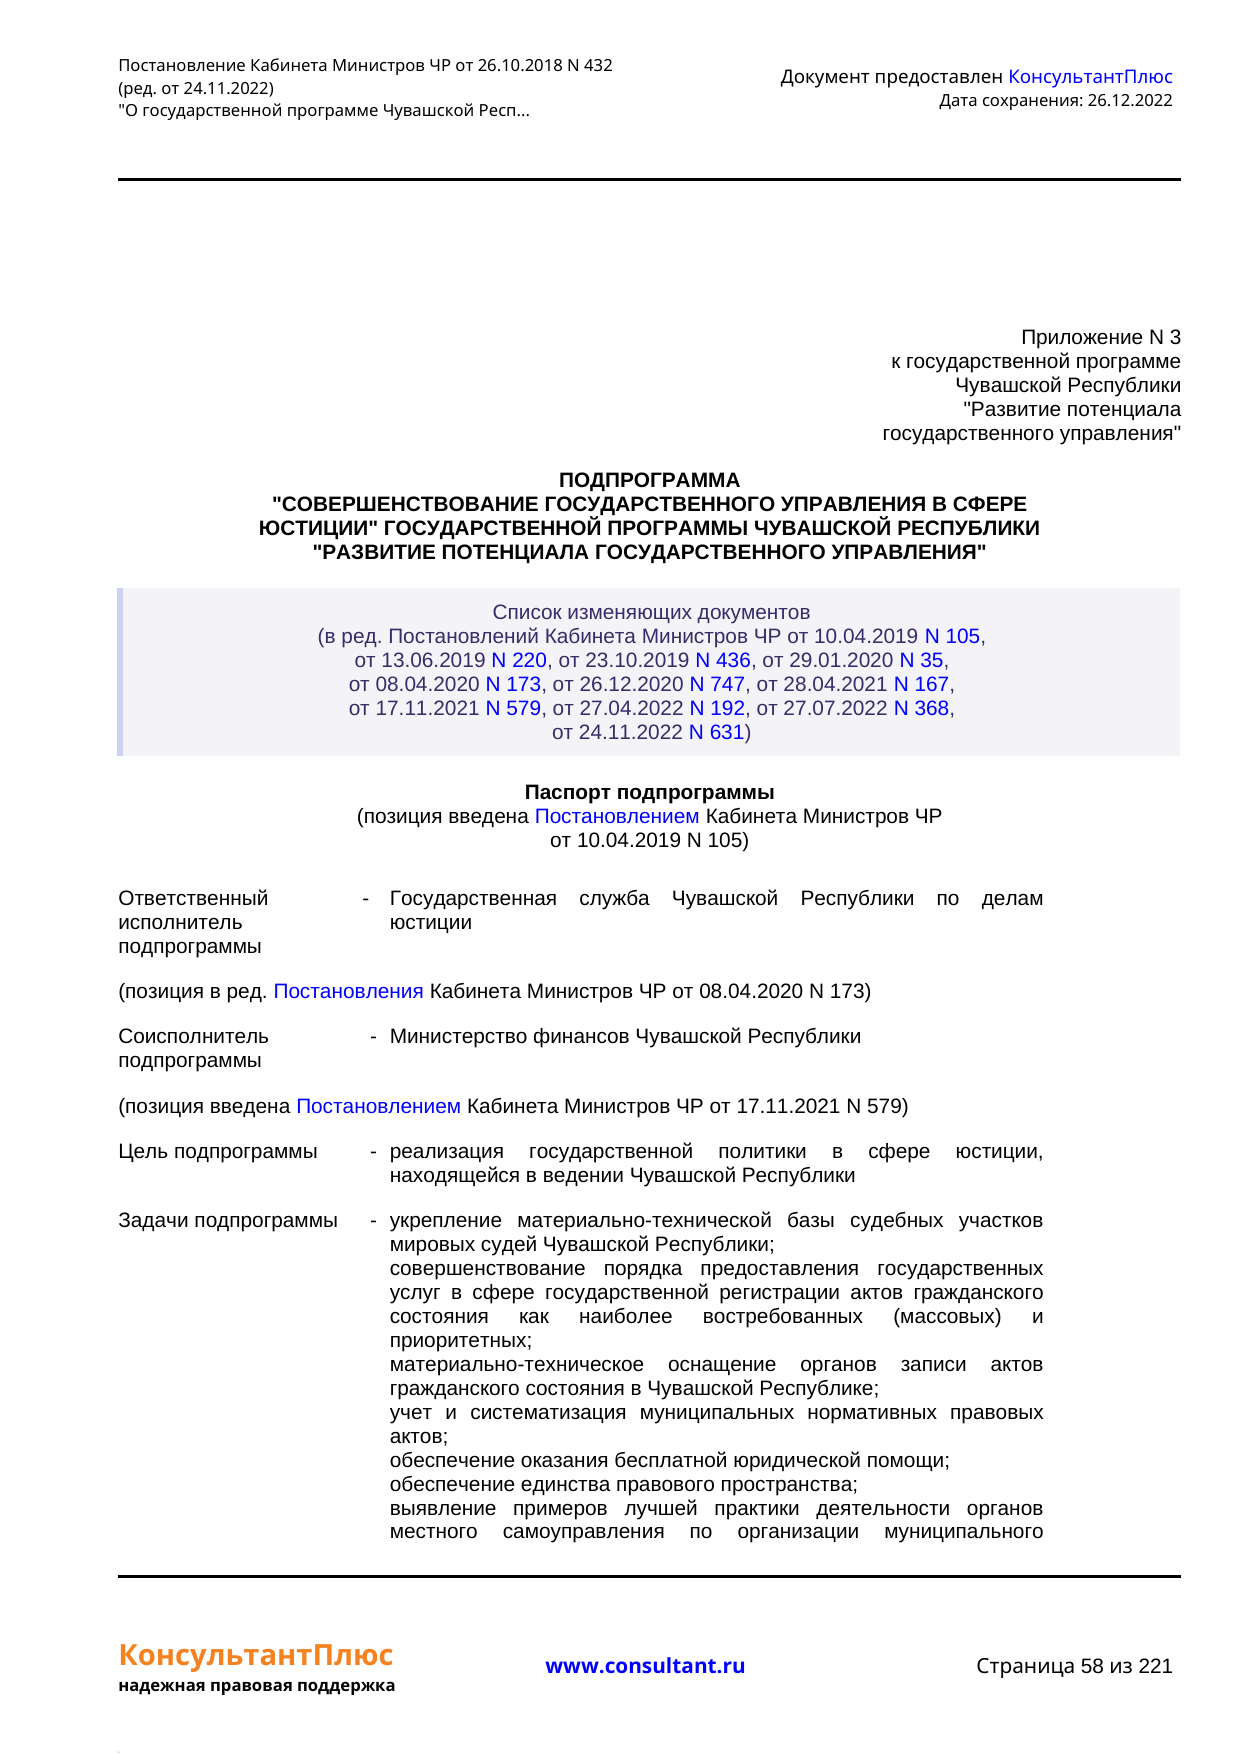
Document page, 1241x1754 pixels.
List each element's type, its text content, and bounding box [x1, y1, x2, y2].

title Паспорт подпрограммы [118, 779, 1181, 803]
text "Развитие потенциала [118, 396, 1181, 420]
text Чувашской Республики [118, 372, 1181, 396]
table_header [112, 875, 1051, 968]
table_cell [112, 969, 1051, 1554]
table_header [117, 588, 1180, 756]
title "РАЗВИТИЕ ПОТЕНЦИАЛА ГОСУДАРСТВЕННОГО УПРАВЛЕНИЯ" [118, 540, 1181, 564]
text от 10.04.2019 N 105) [118, 827, 1181, 851]
text Приложение N 3 [118, 324, 1181, 348]
title ПОДПРОГРАММА [118, 468, 1181, 492]
title ЮСТИЦИИ" ГОСУДАРСТВЕННОЙ ПРОГРАММЫ ЧУВАШСКОЙ РЕСПУБЛИКИ [118, 516, 1181, 540]
title "СОВЕРШЕНСТВОВАНИЕ ГОСУДАРСТВЕННОГО УПРАВЛЕНИЯ В СФЕРЕ [118, 492, 1181, 516]
text к государственной программе [118, 348, 1181, 372]
text (позиция введена Постановлением Кабинета Министров ЧР [118, 803, 1181, 827]
text государственного управления" [118, 420, 1181, 444]
